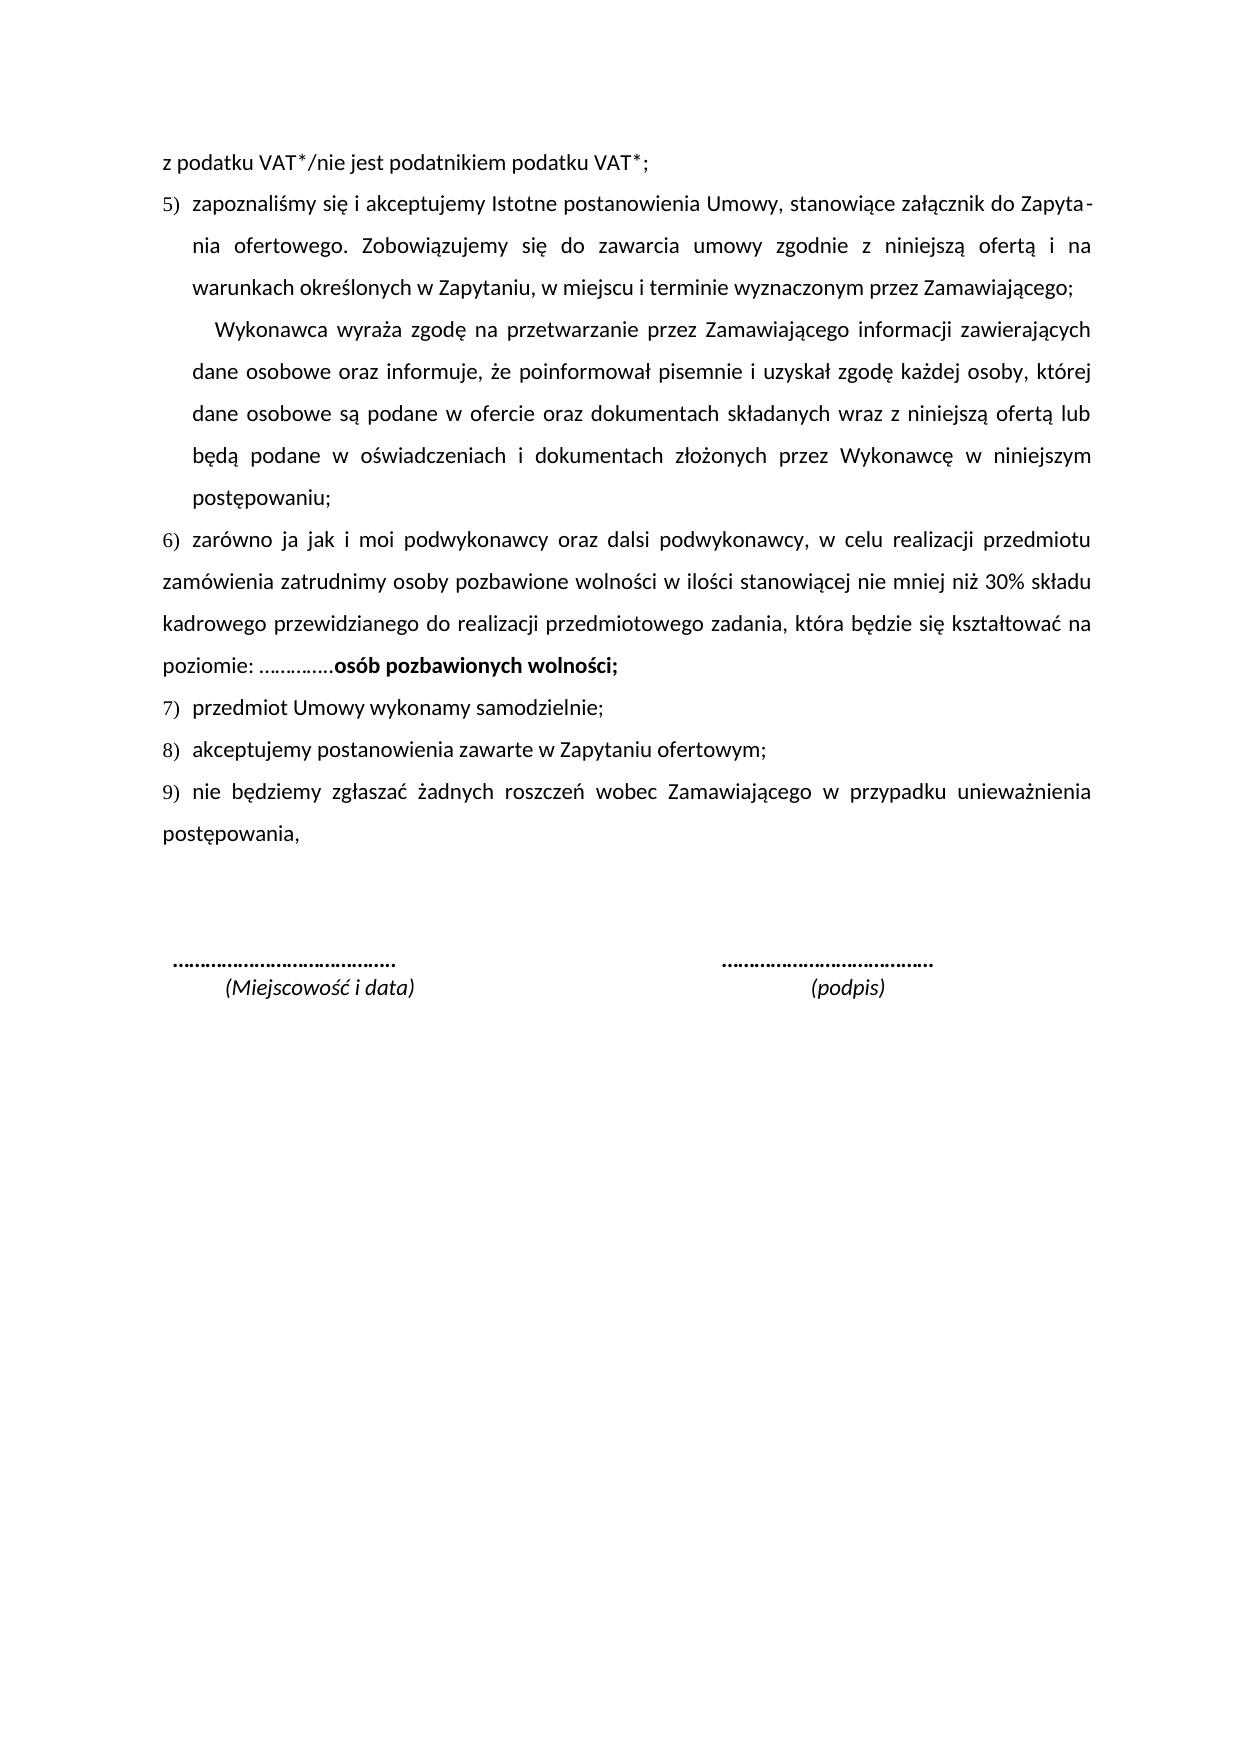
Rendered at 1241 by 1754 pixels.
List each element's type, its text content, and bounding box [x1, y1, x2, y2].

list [162, 148, 1093, 176]
list akceptujemy postanowienia zawarte w Zapytaniu ofertowym; [162, 735, 1093, 763]
table_header ………………………………….. [162, 945, 649, 973]
list przedmiot Umowy wykonamy samodzielnie; [162, 693, 1093, 721]
table_cell (podpis) [649, 973, 1092, 1001]
table_cell (Miejscowość i data) [162, 973, 649, 1001]
list nie będziemy zgłaszać żadnych roszczeń wobec Zamawiającego w przypadku unieważnienia postępowania, [162, 777, 1093, 847]
text Wykonawca wyraża zgodę na przetwarzanie przez Zamawiającego informacji zawierających dane osobowe oraz informuje, że poinformował pisemnie i uzyskał zgodę każdej osoby, której dane osobowe są podane w ofercie oraz dokumentach składanych wraz z niniejszą ofertą lub będą podane w oświadczeniach i dokumentach złożonych przez Wykonawcę w niniejszym postępowaniu; [162, 316, 1093, 511]
table_header ………………………………… [649, 945, 1092, 973]
list zarówno ja jak i moi podwykonawcy oraz dalsi podwykonawcy, w celu realizacji przedmiotu zamówienia zatrudnimy osoby pozbawione wolności w ilości stanowiącej nie mniej niż 30% składu kadrowego przewidzianego do realizacji przedmiotowego zadania, która będzie się kształtować na poziomie: …………..osób pozbawionych wolności; [162, 525, 1093, 679]
list zapoznaliśmy się i akceptujemy Istotne postanowienia Umowy, stanowiące załącznik do Zapytania ofertowego. Zobowiązujemy się do zawarcia umowy zgodnie z niniejszą ofertą i na warunkach określonych w Zapytaniu, w miejscu i terminie wyznaczonym przez Zamawiającego; [162, 189, 1093, 302]
